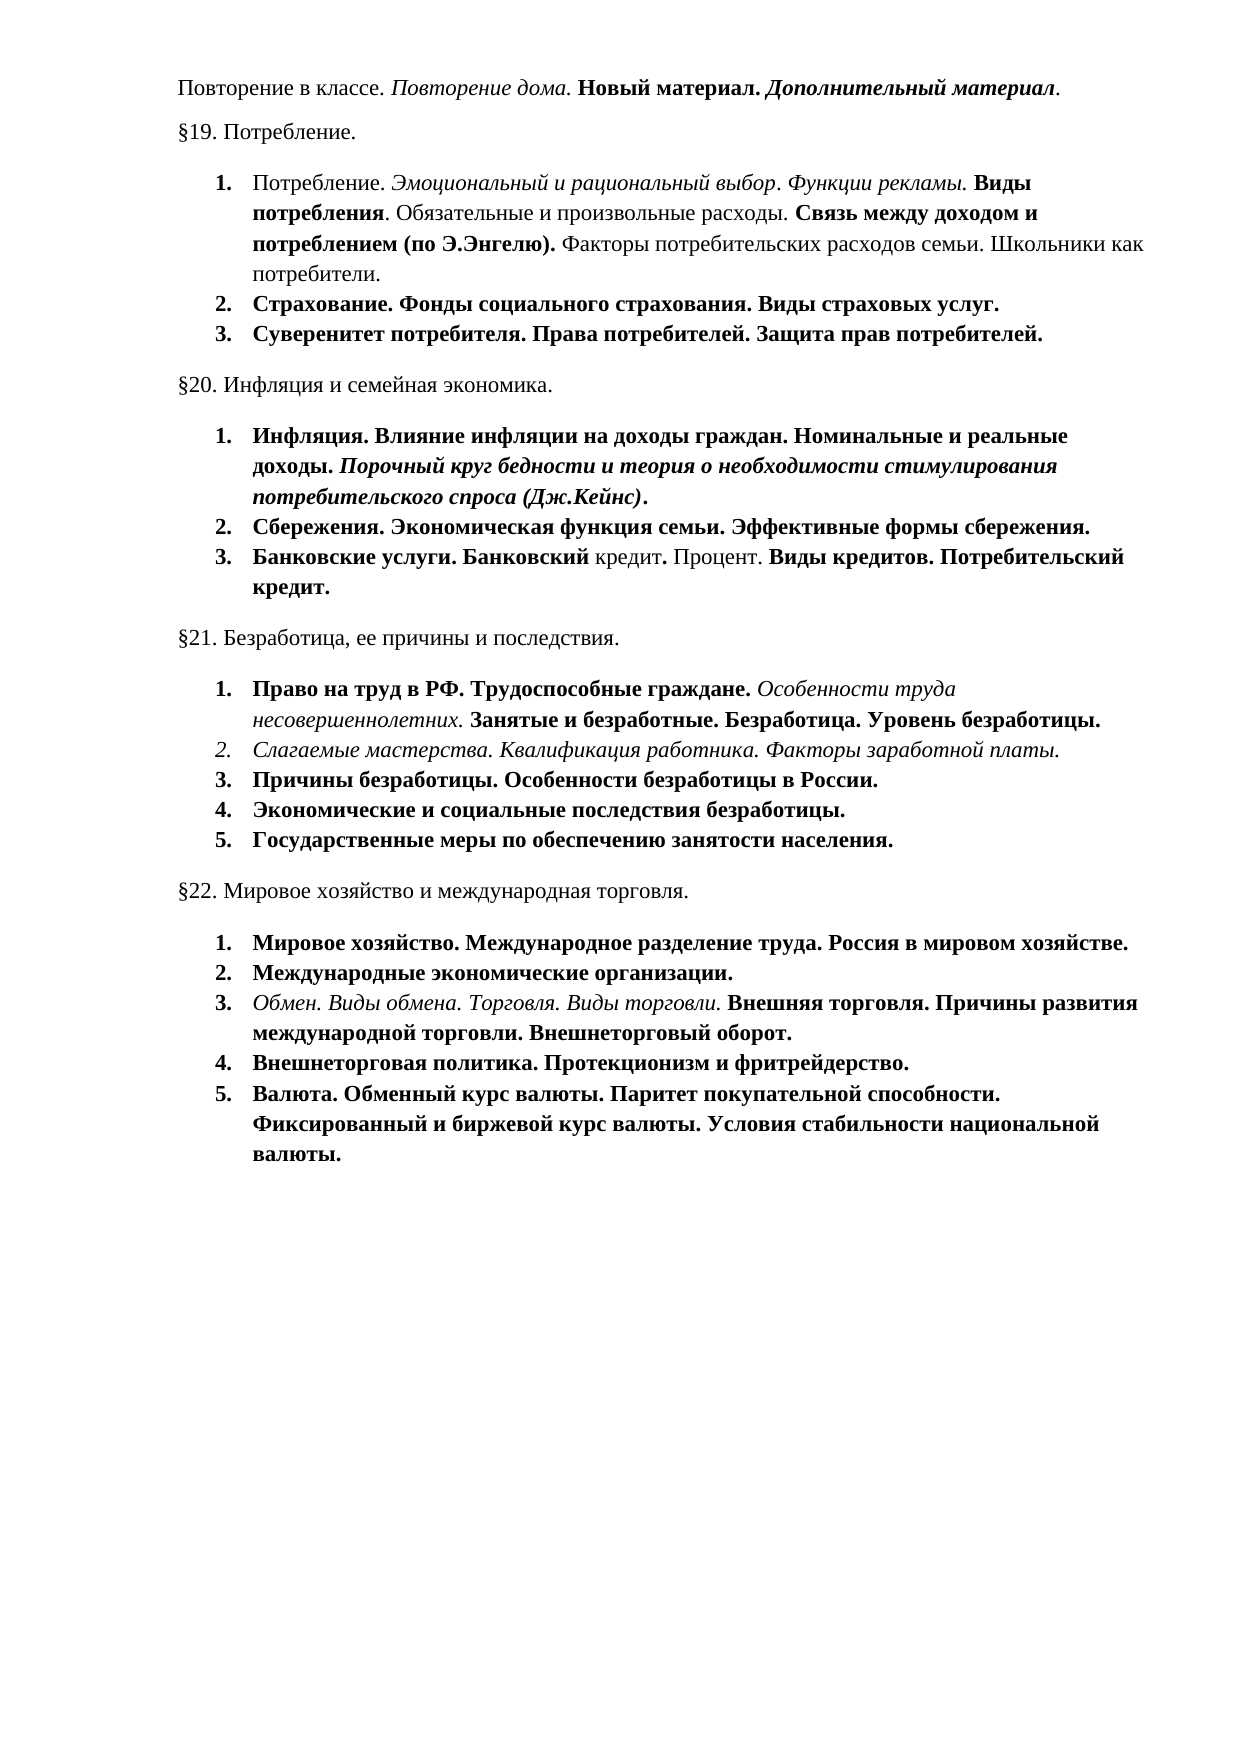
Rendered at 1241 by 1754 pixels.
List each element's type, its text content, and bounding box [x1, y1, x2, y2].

list Мировое хозяйство. Международное разделение труда. Россия в мировом хозяйстве. [215, 928, 1152, 955]
text §21. Безработица, ее причины и последствия. [177, 624, 1152, 651]
text §22. Мировое хозяйство и международная торговля. [177, 877, 1152, 904]
list Банковские услуги. Банковский кредит. Процент. Виды кредитов. Потребительский кредит. [215, 543, 1152, 600]
list Страхование. Фонды социального страхования. Виды страховых услуг. [215, 290, 1152, 316]
list Обмен. Виды обмена. Торговля. Виды торговли. Внешняя торговля. Причины развития международной торговли. Внешнеторговый оборот. [215, 989, 1152, 1046]
list Потребление. Эмоциональный и рациональный выбор. Функции рекламы. Виды потребления. Обязательные и произвольные расходы. Связь между доходом и потреблением (по Э.Энгелю). Факторы потребительских расходов семьи. Школьники как потребители. [215, 169, 1152, 286]
list Инфляция. Влияние инфляции на доходы граждан. Номинальные и реальные доходы. Порочный круг бедности и теория о необходимости стимулирования потребительского спроса (Дж.Кейнс). [215, 422, 1152, 509]
list Причины безработицы. Особенности безработицы в России. [215, 766, 1152, 792]
list Слагаемые мастерства. Квалификация работника. Факторы заработной платы. [215, 736, 1152, 762]
list Суверенитет потребителя. Права потребителей. Защита прав потребителей. [215, 320, 1152, 347]
list Валюта. Обменный курс валюты. Паритет покупательной способности. Фиксированный и биржевой курс валюты. Условия стабильности национальной валюты. [215, 1079, 1152, 1166]
text §20. Инфляция и семейная экономика. [177, 371, 1152, 398]
list Право на труд в РФ. Трудоспособные граждане. Особенности труда несовершеннолетних. Занятые и безработные. Безработица. Уровень безработицы. [215, 675, 1152, 732]
list Внешнеторговая политика. Протекционизм и фритрейдерство. [215, 1049, 1152, 1076]
list Международные экономические организации. [215, 959, 1152, 985]
list Государственные меры по обеспечению занятости населения. [215, 826, 1152, 853]
list Сбережения. Экономическая функция семьи. Эффективные формы сбережения. [215, 513, 1152, 539]
text §19. Потребление. [177, 118, 1152, 144]
list Экономические и социальные последствия безработицы. [215, 796, 1152, 823]
